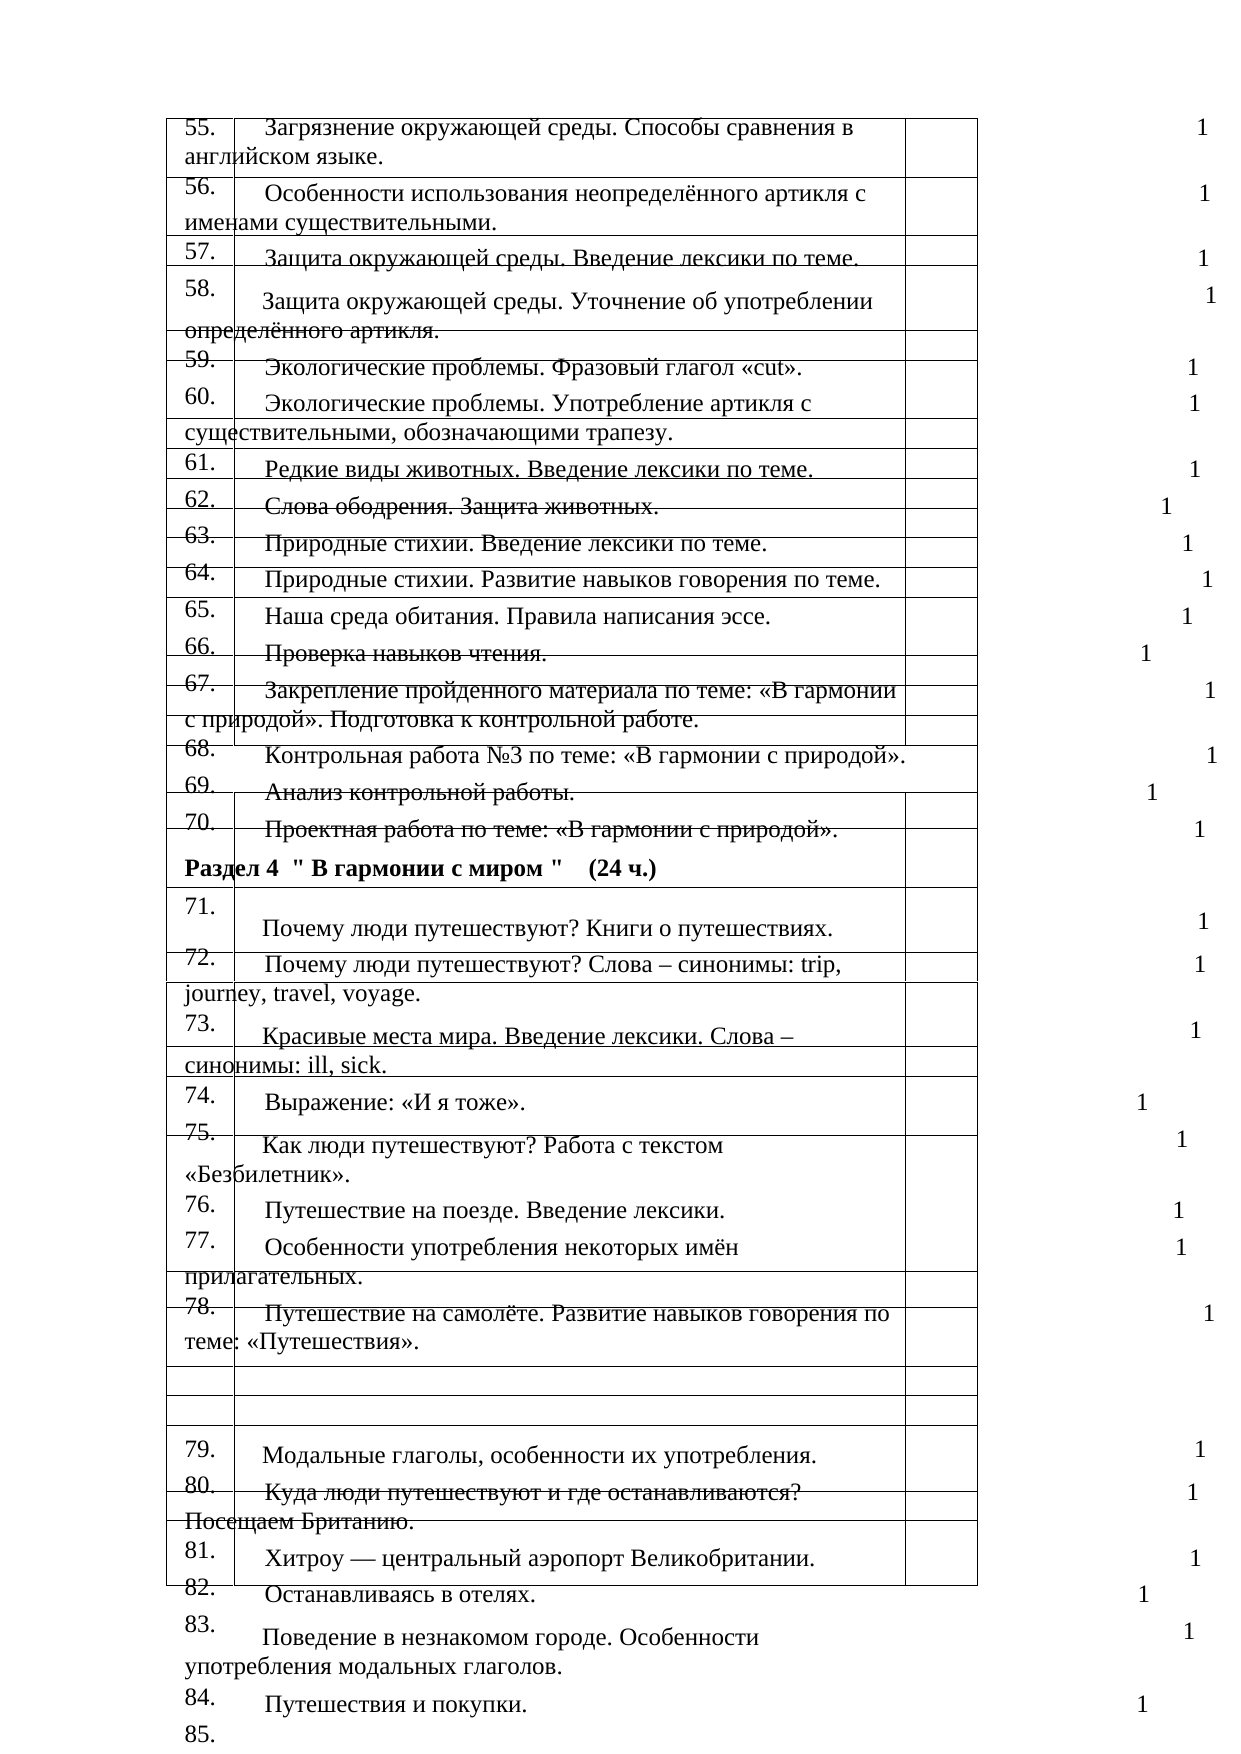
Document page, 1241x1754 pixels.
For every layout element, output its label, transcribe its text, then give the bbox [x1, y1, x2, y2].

text Особенности употребления некоторых имён [264, 1237, 1024, 1260]
text определённого артикля. [184, 320, 1240, 343]
text Почему люди путешествуют? Слова – синонимы: trip, [264, 954, 1141, 977]
text 80. [184, 1475, 253, 1498]
text именами существительными. [184, 212, 1240, 234]
text 1 [1198, 183, 1240, 206]
text «Безбилетник». [184, 1164, 1240, 1187]
text 70. [184, 812, 253, 835]
text Природные стихии. Введение лексики по теме. [264, 533, 1066, 556]
text Экологические проблемы. Употребление артикля с [264, 393, 1111, 416]
text 1 [1187, 357, 1240, 379]
text 1 [1136, 1694, 1240, 1717]
text journey, travel, voyage. [184, 983, 1240, 1006]
text Особенности использования неопределённого артикля с [264, 183, 1157, 206]
text синонимы: ill, sick. [184, 1055, 1240, 1078]
text 1 [1189, 1020, 1240, 1043]
text 67. [184, 673, 253, 696]
text Посещаем Британию. [184, 1511, 1240, 1534]
text 1 [1189, 1548, 1240, 1571]
text Контрольная работа №3 по теме: «В гармонии с природой». [264, 746, 1185, 768]
text 77. [184, 1231, 253, 1253]
text Анализ контрольной работы. [264, 782, 839, 805]
text Проектная работа по теме: «В гармонии с природой». [264, 819, 1139, 842]
text Хитроу — центральный аэропорт Великобритании. [264, 1548, 1116, 1571]
text 79. [184, 1439, 251, 1462]
text Почему люди путешествуют? Книги о путешествиях. [262, 918, 1152, 941]
text 73. [184, 1013, 251, 1036]
text Загрязнение окружающей среды. Способы сравнения в [264, 117, 1149, 140]
text 1 [1194, 1439, 1240, 1462]
text 82. [184, 1578, 253, 1600]
text 1 [1206, 746, 1240, 768]
text 1 [1201, 569, 1240, 592]
text 1 [1188, 393, 1240, 416]
text 56. [184, 176, 253, 199]
text 1 [1203, 1303, 1240, 1326]
text 61. [184, 452, 253, 475]
text 1 [1197, 248, 1240, 271]
text 72. [184, 948, 253, 970]
text 1 [1136, 1092, 1240, 1115]
text 1 [1193, 819, 1240, 842]
text существительными, обозначающими трапезу. [184, 422, 1240, 445]
text Слова ободрения. Защита животных. [264, 496, 931, 519]
text 76. [184, 1194, 253, 1217]
text 74. [184, 1085, 253, 1108]
text 78. [184, 1296, 253, 1319]
text Наша среда обитания. Правила написания эссе. [264, 606, 1063, 629]
text 62. [184, 489, 253, 512]
text 60. [184, 386, 253, 409]
text английском языке. [184, 146, 1240, 169]
text 64. [184, 562, 253, 585]
text 58. [184, 278, 251, 301]
text 68. [184, 739, 253, 761]
text 1 [1196, 117, 1240, 140]
text 1 [1194, 954, 1240, 977]
text 66. [184, 636, 253, 659]
text 63. [184, 526, 253, 548]
text 83. [184, 1614, 251, 1637]
text Экологические проблемы. Фразовый глагол «cut». [264, 357, 1101, 379]
text 1 [1172, 1201, 1240, 1223]
text 75. [184, 1122, 251, 1145]
text 1 [1181, 606, 1240, 629]
text Раздел 4 " В гармонии с миром " (24 ч.) [184, 858, 1240, 881]
text 1 [1204, 680, 1240, 703]
text Красивые места мира. Введение лексики. Слова – [262, 1026, 1118, 1049]
text 1 [1175, 1237, 1240, 1260]
text 1 [1186, 1482, 1240, 1505]
text Редкие виды животных. Введение лексики по теме. [264, 459, 1114, 482]
text 65. [184, 599, 253, 622]
text 57. [184, 241, 253, 264]
text Поведение в незнакомом городе. Особенности [262, 1627, 1075, 1650]
text 59. [184, 350, 253, 372]
text Выражение: «И я тоже». [264, 1092, 773, 1115]
text 85. [184, 1724, 251, 1747]
text употребления модальных глаголов. [184, 1656, 1240, 1679]
text Защита окружающей среды. Уточнение об употреблении [262, 291, 1180, 314]
text 1 [1181, 533, 1240, 556]
text 1 [1139, 643, 1240, 666]
text Проверка навыков чтения. [264, 643, 798, 666]
text 55. [184, 117, 253, 140]
text прилагательных. [184, 1266, 1240, 1289]
text 1 [1183, 1621, 1240, 1644]
text 1 [1189, 459, 1240, 482]
text Куда люди путешествуют и где останавливаются? [264, 1482, 1099, 1505]
text 1 [1204, 285, 1240, 308]
text Останавливаясь в отелях. [264, 1584, 785, 1607]
text 1 [1176, 1129, 1240, 1152]
text 1 [1197, 912, 1240, 934]
text 71. [184, 896, 251, 919]
text Защита окружающей среды. Введение лексики по теме. [264, 248, 1153, 271]
text 1 [1137, 1584, 1240, 1607]
text 81. [184, 1541, 253, 1563]
text с природой». Подготовка к контрольной работе. [184, 709, 1240, 732]
text 1 [1146, 782, 1240, 805]
text Природные стихии. Развитие навыков говорения по теме. [264, 569, 1168, 592]
text Путешествия и покупки. [264, 1694, 775, 1717]
text 69. [184, 775, 253, 798]
text Путешествие на самолёте. Развитие навыков говорения по [264, 1303, 1174, 1326]
text Закрепление пройденного материала по теме: «В гармонии [264, 680, 1178, 703]
text Модальные глаголы, особенности их употребления. [262, 1446, 1141, 1468]
text Путешествие на поезде. Введение лексики. [264, 1201, 1009, 1223]
text теме: «Путешествия». [184, 1332, 1240, 1354]
text 84. [184, 1687, 253, 1709]
text 1 [1160, 496, 1240, 519]
text Как люди путешествуют? Работа с текстом [262, 1135, 1030, 1158]
